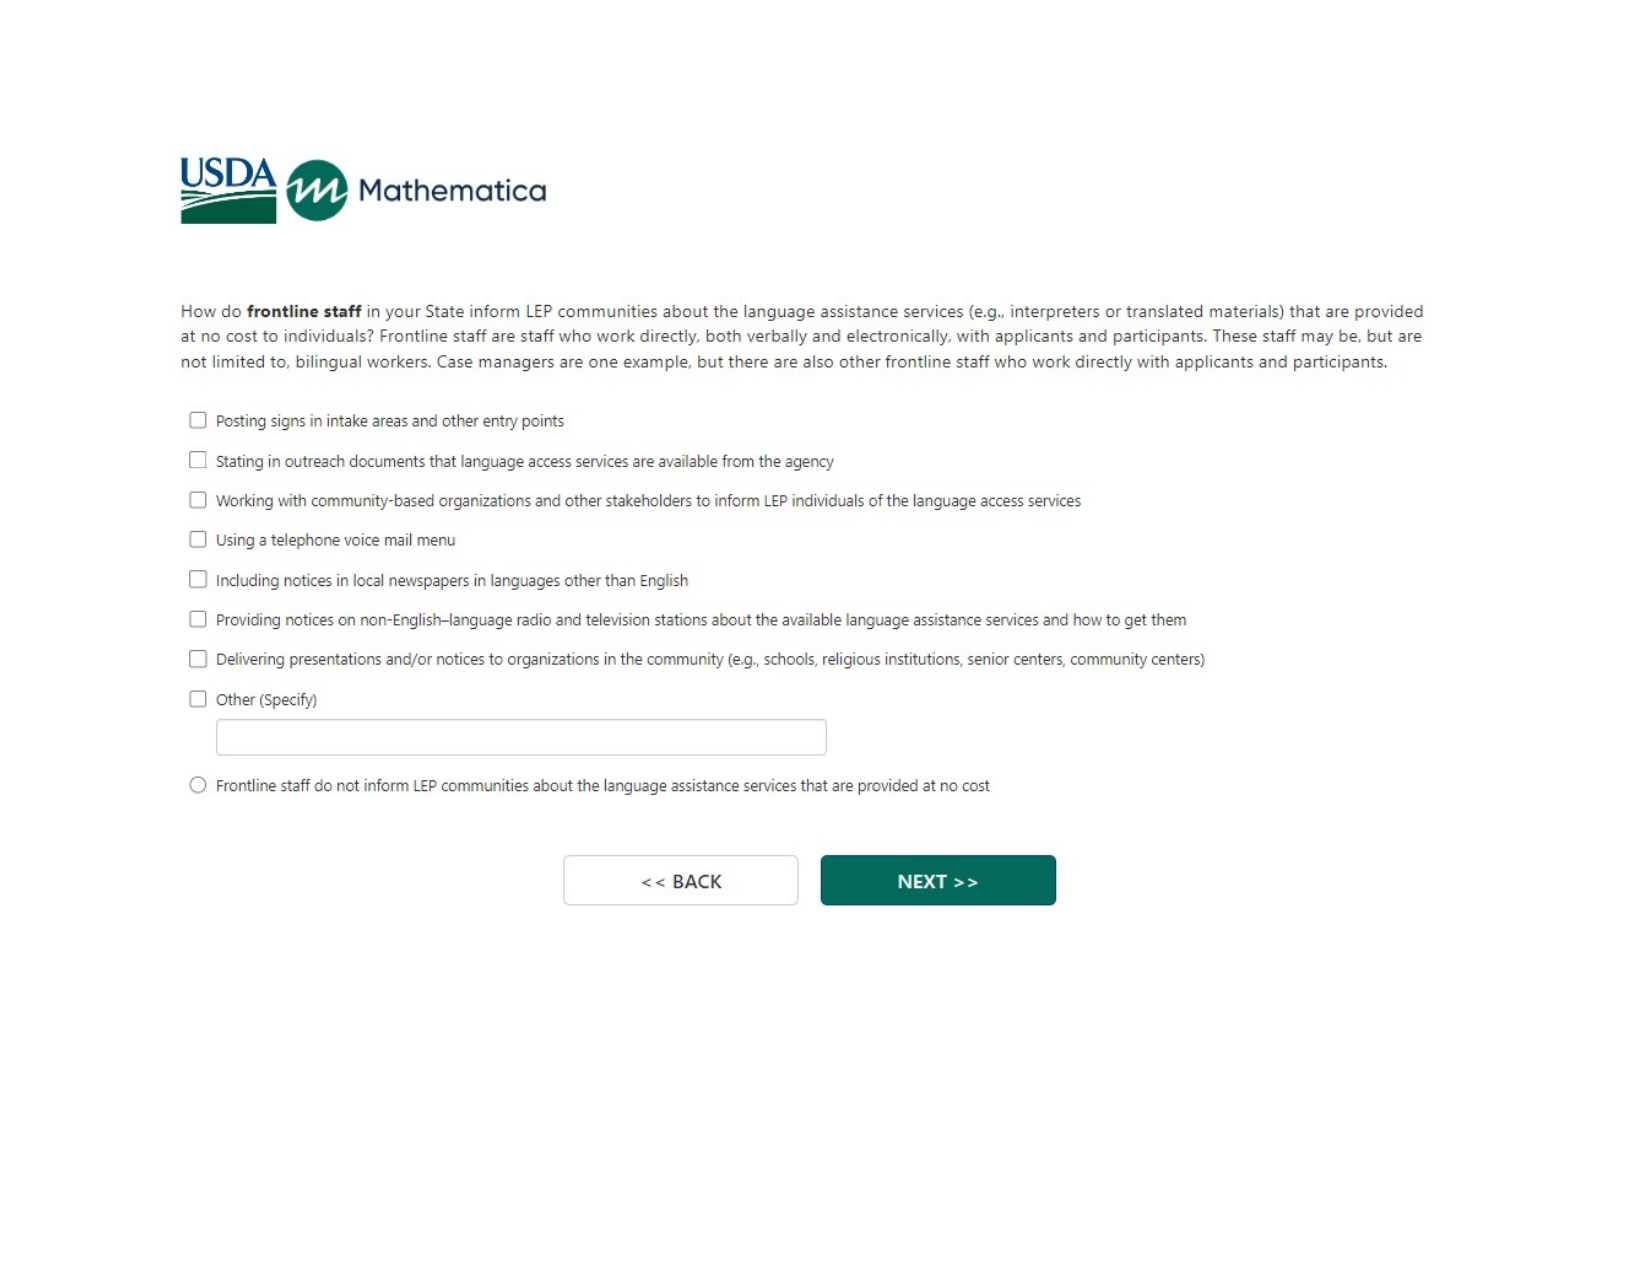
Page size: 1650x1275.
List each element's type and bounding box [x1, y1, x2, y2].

picture [150, 150, 1477, 908]
